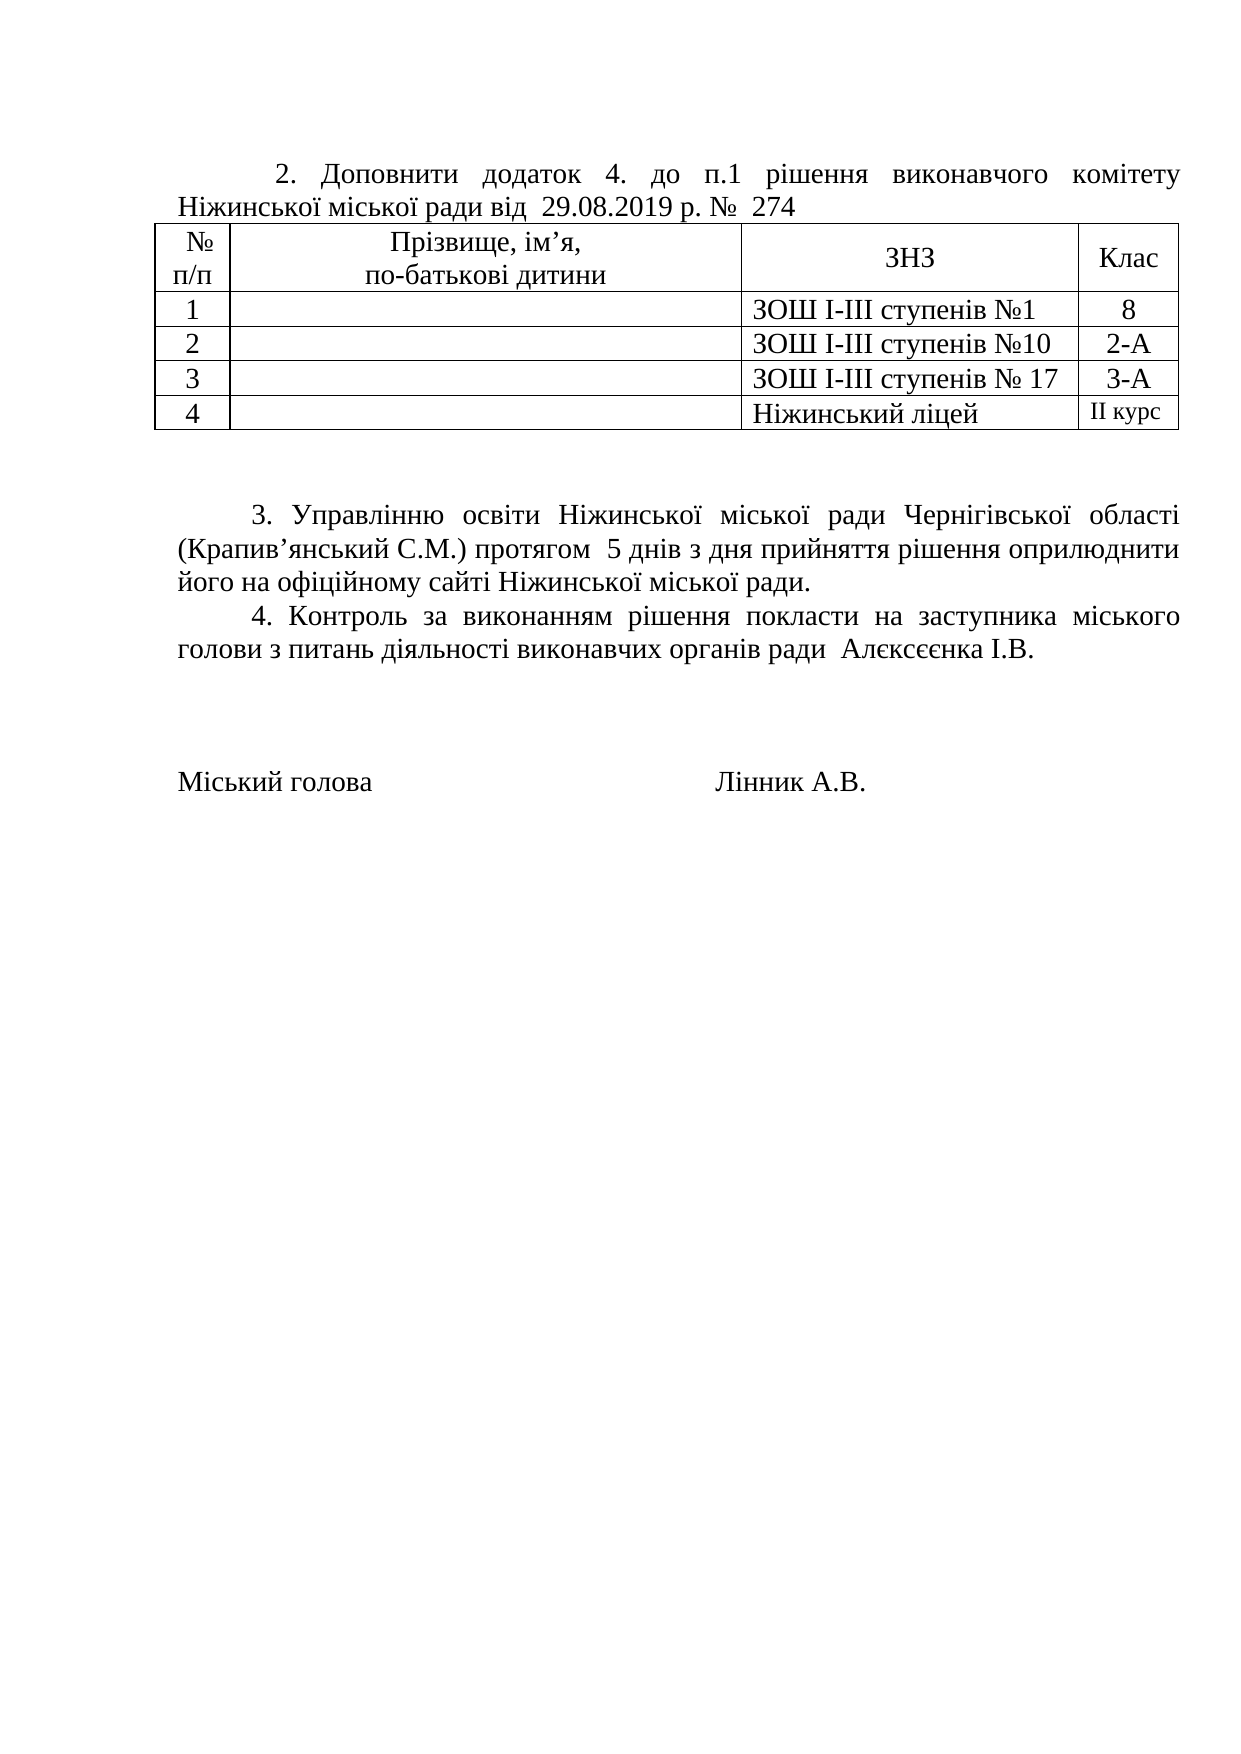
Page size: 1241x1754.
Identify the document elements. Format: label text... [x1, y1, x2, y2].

table_cell [231, 327, 741, 360]
table_cell 1 [156, 292, 229, 326]
text Міський голова Лінник А.В. [177, 764, 1181, 797]
text 4. Контроль за виконанням рішення покласти на заступника міського голови з питань діяльності виконавчих органів ради Алєксєєнка І.В. [177, 598, 1181, 665]
table_header Клас [1079, 224, 1178, 291]
table_cell ІІ курс [1079, 396, 1178, 429]
table_cell 3 [156, 361, 229, 395]
table_cell ЗОШ І-ІІІ ступенів №1 [742, 292, 1078, 326]
table_cell [231, 361, 741, 395]
table_cell 2-А [1079, 327, 1178, 360]
table_cell ЗОШ І-ІІІ ступенів № 17 [742, 361, 1078, 395]
table_cell ЗОШ І-ІІІ ступенів №10 [742, 327, 1078, 360]
table_cell Ніжинський ліцей [742, 396, 1078, 429]
table_cell 8 [1079, 292, 1178, 326]
table_header ЗНЗ [742, 224, 1078, 291]
text 2. Доповнити додаток 4. до п.1 рішення виконавчого комітету Ніжинської міської ради від 29.08.2019 р. № 274 [177, 156, 1181, 223]
table_cell 3-А [1079, 361, 1178, 395]
text 3. Управлінню освіти Ніжинської міської ради Чернігівської області (Крапив’янський С.М.) протягом 5 днів з дня прийняття рішення оприлюднити його на офіційному сайті Ніжинської міської ради. [177, 497, 1181, 598]
table_cell [231, 292, 741, 326]
table_cell 2 [156, 327, 229, 360]
table_cell 4 [156, 396, 229, 429]
table_cell [231, 396, 741, 429]
table_header Прізвище, ім’я, по-батькові дитини [231, 224, 741, 291]
table_header № п/п [156, 224, 229, 291]
